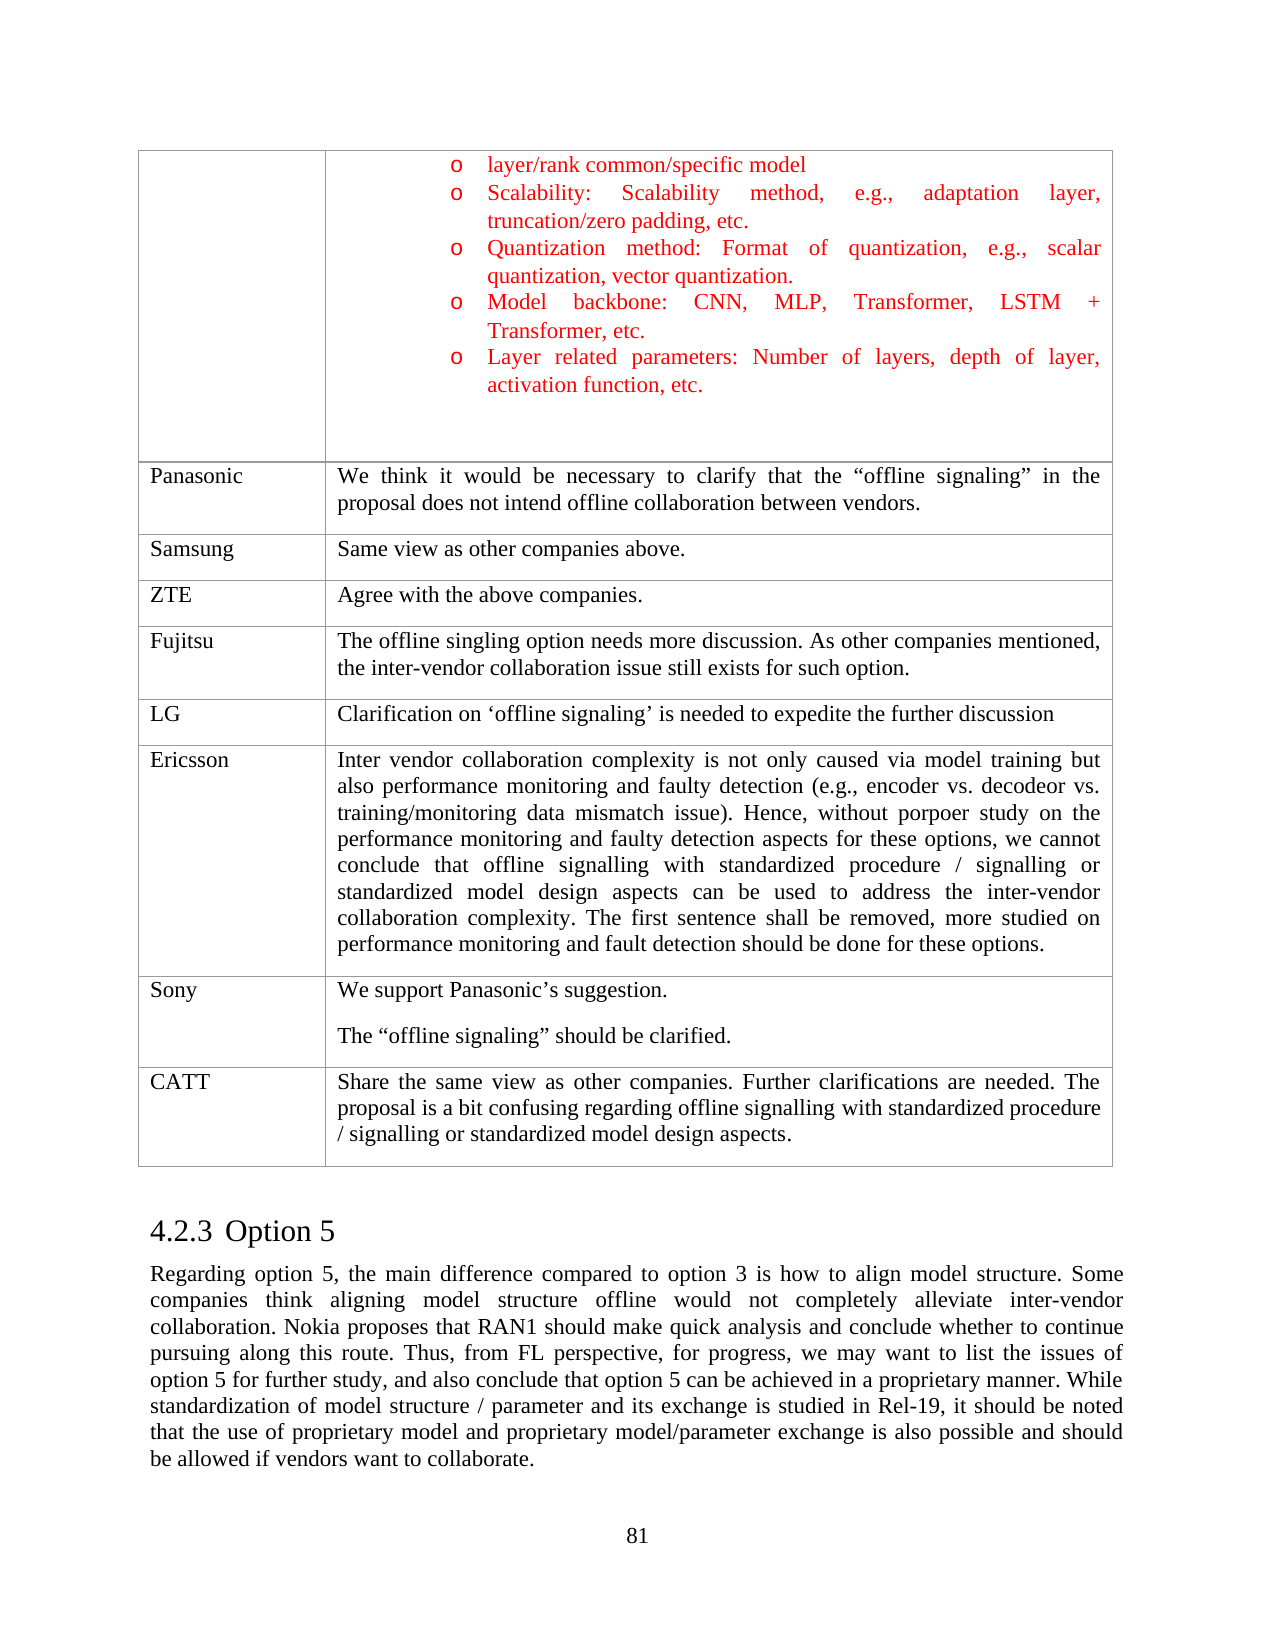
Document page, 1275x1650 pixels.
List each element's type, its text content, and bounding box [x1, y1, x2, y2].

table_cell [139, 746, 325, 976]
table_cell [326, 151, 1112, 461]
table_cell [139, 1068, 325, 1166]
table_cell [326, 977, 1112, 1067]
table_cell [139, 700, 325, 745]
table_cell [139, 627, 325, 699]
text Regarding option 5, the main difference compared to option 3 is how to align model structure. Some companies think aligning model structure offline would not completely alleviate inter-vendor collaboration. Nokia proposes that RAN1 should make quick analysis and conclude whether to continue pursuing along this route. Thus, from FL perspective, for progress, we may want to list the issues of option 5 for further study, and also conclude that option 5 can be achieved in a proprietary manner. While standardization of model structure / parameter and its exchange is studied in Rel-19, it should be noted that the use of proprietary model and proprietary model/parameter exchange is also possible and should be allowed if vendors want to collaborate. [150, 1260, 1125, 1471]
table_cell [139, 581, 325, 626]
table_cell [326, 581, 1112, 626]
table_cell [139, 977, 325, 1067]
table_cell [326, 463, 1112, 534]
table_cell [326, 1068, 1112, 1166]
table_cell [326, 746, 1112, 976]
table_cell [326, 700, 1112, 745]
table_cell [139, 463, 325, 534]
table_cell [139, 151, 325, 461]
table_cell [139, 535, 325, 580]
subtitle Option 5 [150, 1212, 1125, 1248]
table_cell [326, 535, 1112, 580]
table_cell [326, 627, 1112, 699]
